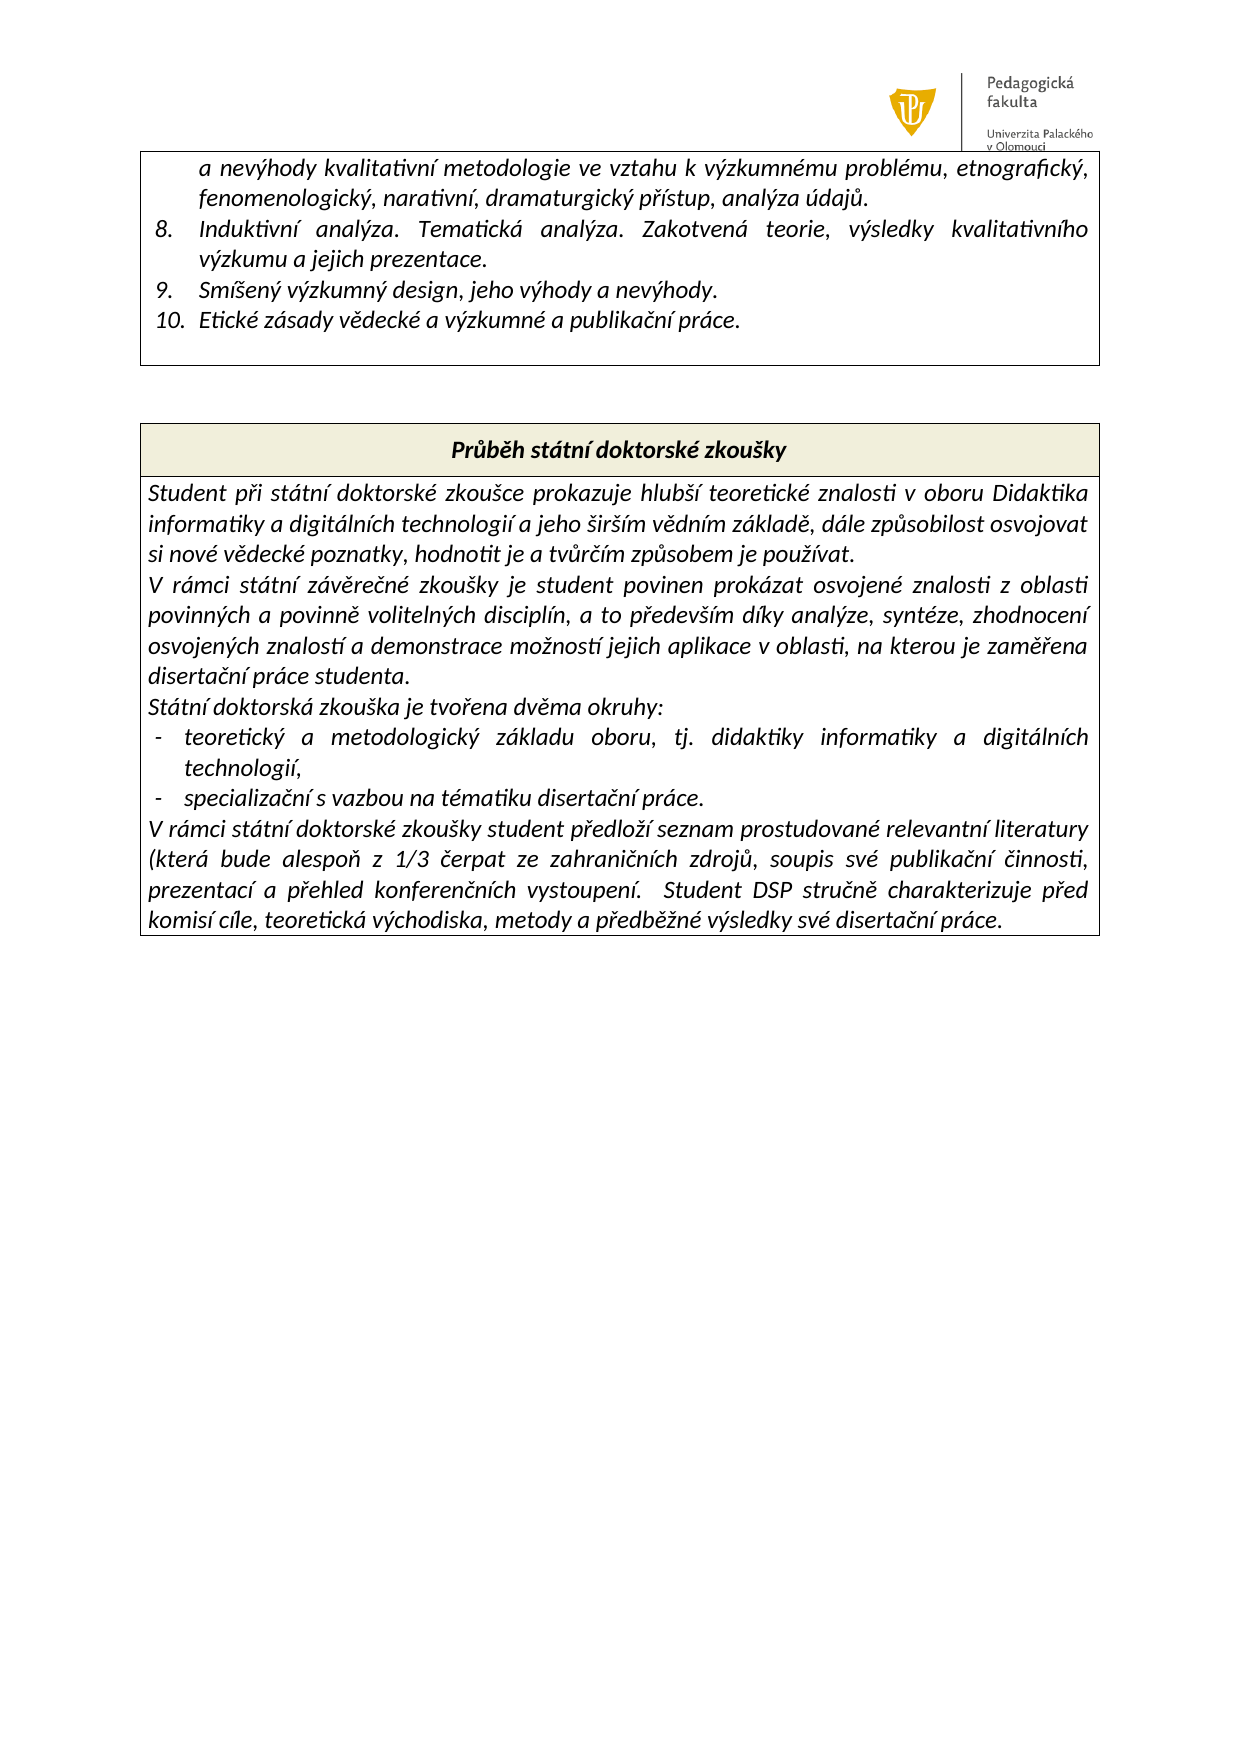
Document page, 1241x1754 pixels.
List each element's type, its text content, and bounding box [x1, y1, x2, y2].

table_cell Student při státní doktorské zkoušce prokazuje hlubší teoretické znalosti v oboru Didaktika informatiky a digitálních technologií a jeho širším vědním základě, dále způsobilost osvojovat si nové vědecké poznatky, hodnotit je a tvůrčím způsobem je používat. V rámci státní závěrečné zkoušky je student povinen prokázat osvojené znalosti z oblasti povinných a povinně volitelných disciplín, a to především díky analýze, syntéze, zhodnocení osvojených znalostí a demonstrace možností jejich aplikace v oblasti, na kterou je zaměřena disertační práce studenta. Státní doktorská zkouška je tvořena dvěma okruhy: teoretický a metodologický základu oboru, tj. didaktiky informatiky a digitálních technologií, specializační s vazbou na tématiku disertační práce. V rámci státní doktorské zkoušky student předloží seznam prostudované relevantní literatury (která bude alespoň z 1/3 čerpat ze zahraničních zdrojů, soupis své publikační činnosti, prezentací a přehled konferenčních vystoupení. Student DSP stručně charakterizuje před komisí cíle, teoretická východiska, metody a předběžné výsledky své disertační práce. [141, 477, 1099, 935]
picture [889, 73, 1093, 151]
table_header Průběh státní doktorské zkoušky [141, 424, 1099, 476]
